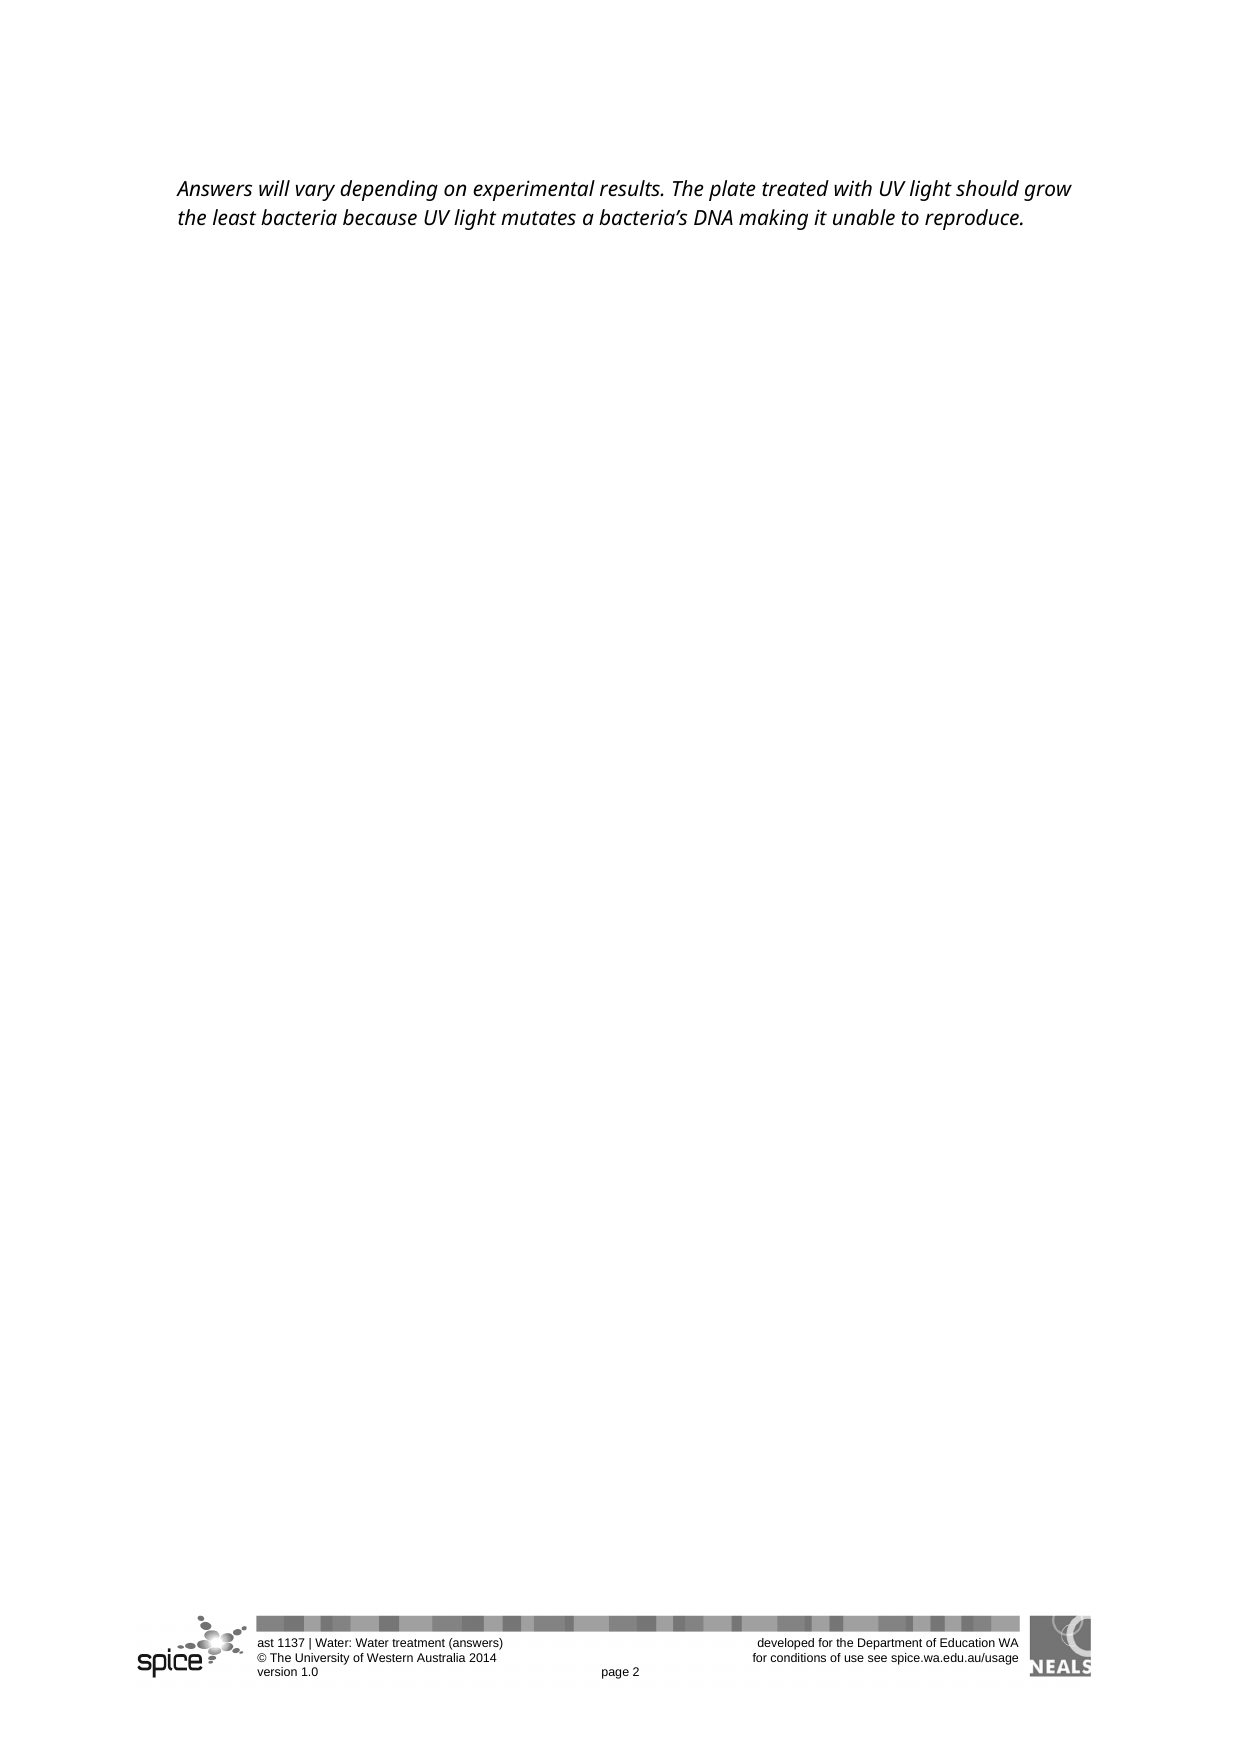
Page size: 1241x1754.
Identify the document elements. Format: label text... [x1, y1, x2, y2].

picture [133, 1607, 1094, 1688]
text Answers will vary depending on experimental results. The plate treated with UV light should grow the least bacteria because UV light mutates a bacteria’s DNA making it unable to reproduce. [177, 174, 1094, 231]
